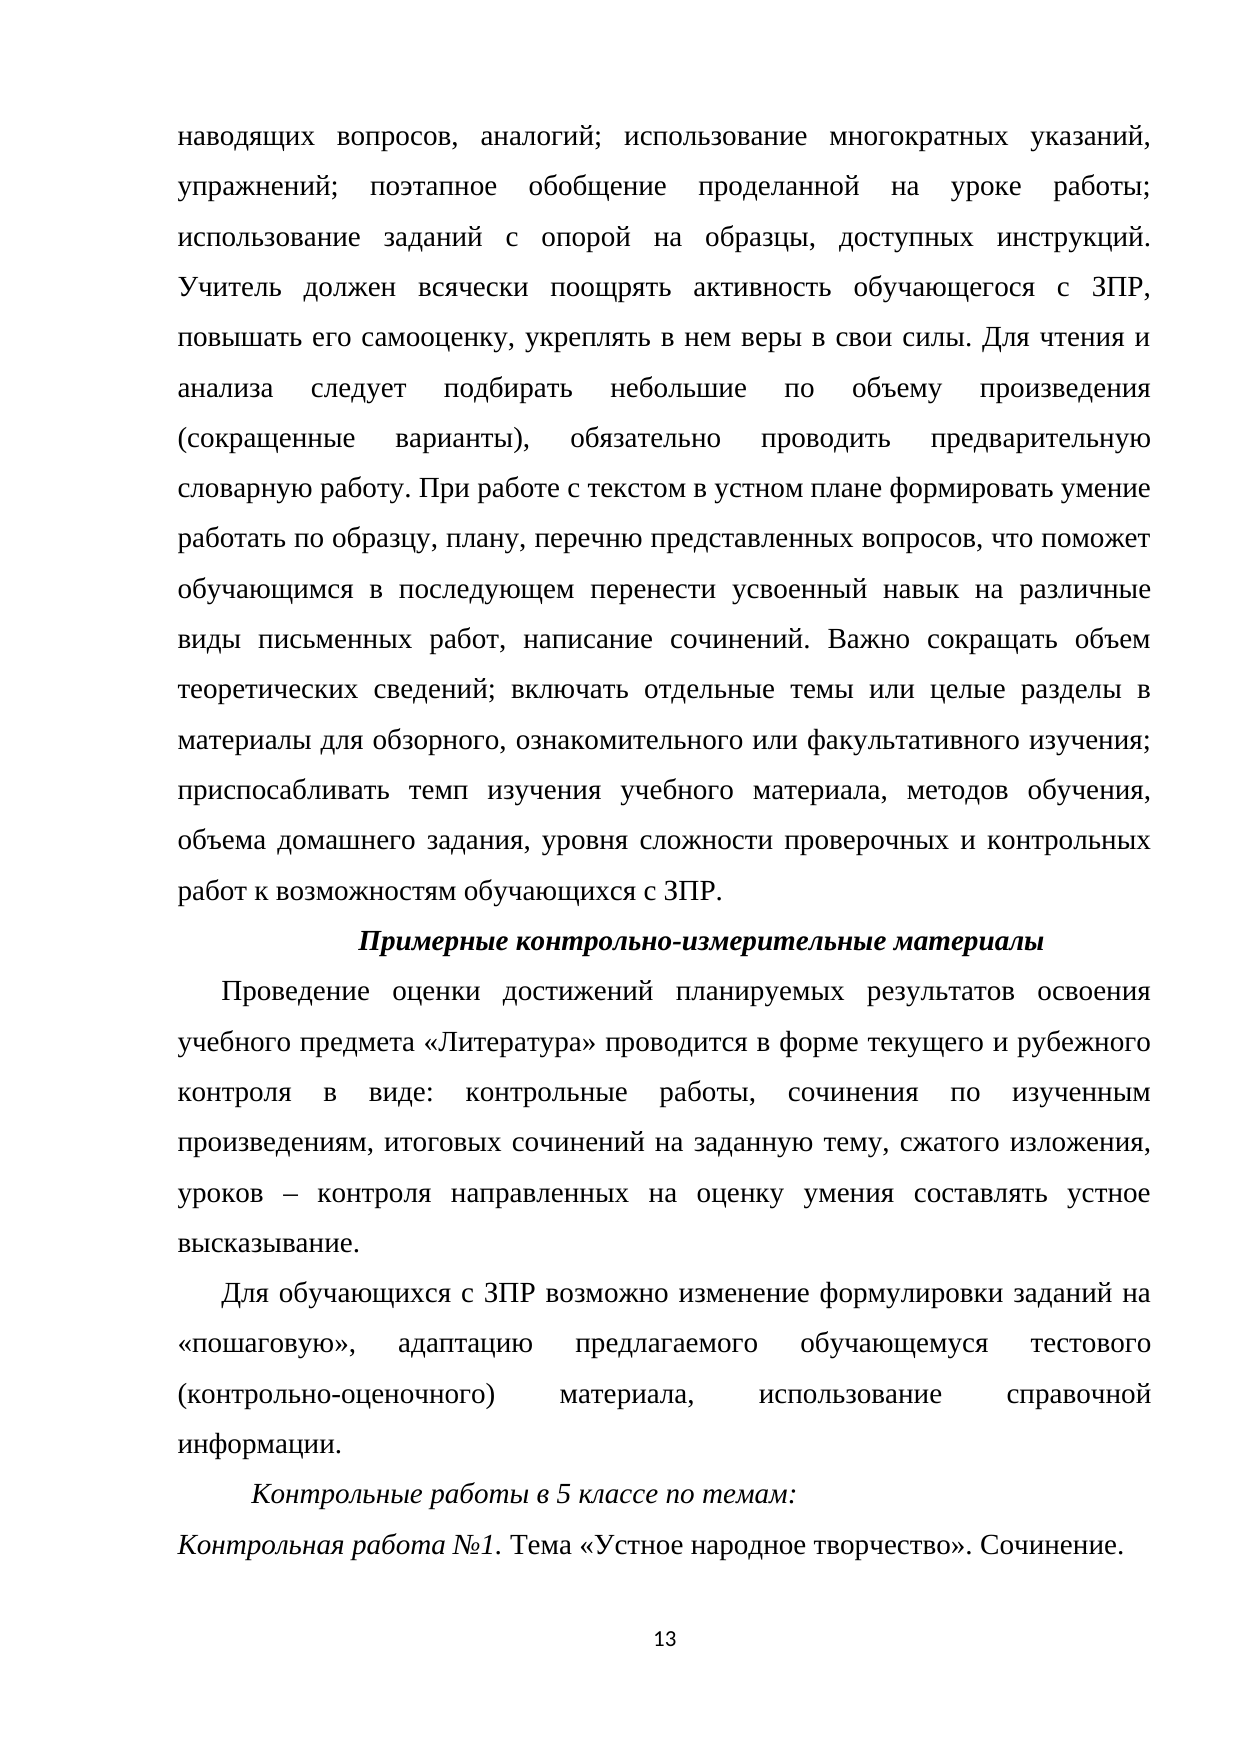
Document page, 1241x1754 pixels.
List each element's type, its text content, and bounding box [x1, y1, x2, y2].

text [177, 118, 1152, 906]
text Контрольная работа №1. Тема «Устное народное творчество». Сочинение. [177, 1527, 1152, 1560]
text Для обучающихся с ЗПР возможно изменение формулировки заданий на «пошаговую», адаптацию предлагаемого обучающемуся тестового (контрольно-оценочного) материала, использование справочной информации. [177, 1275, 1152, 1460]
text Контрольные работы в 5 классе по темам: [177, 1477, 1152, 1510]
text Проведение оценки достижений планируемых результатов освоения учебного предмета «Литература» проводится в форме текущего и рубежного контроля в виде: контрольные работы, сочинения по изученным произведениям, итоговых сочинений на заданную тему, сжатого изложения, уроков – контроля направленных на оценку умения составлять устное высказывание. [177, 973, 1152, 1258]
text Примерные контрольно-измерительные материалы [177, 923, 1152, 957]
